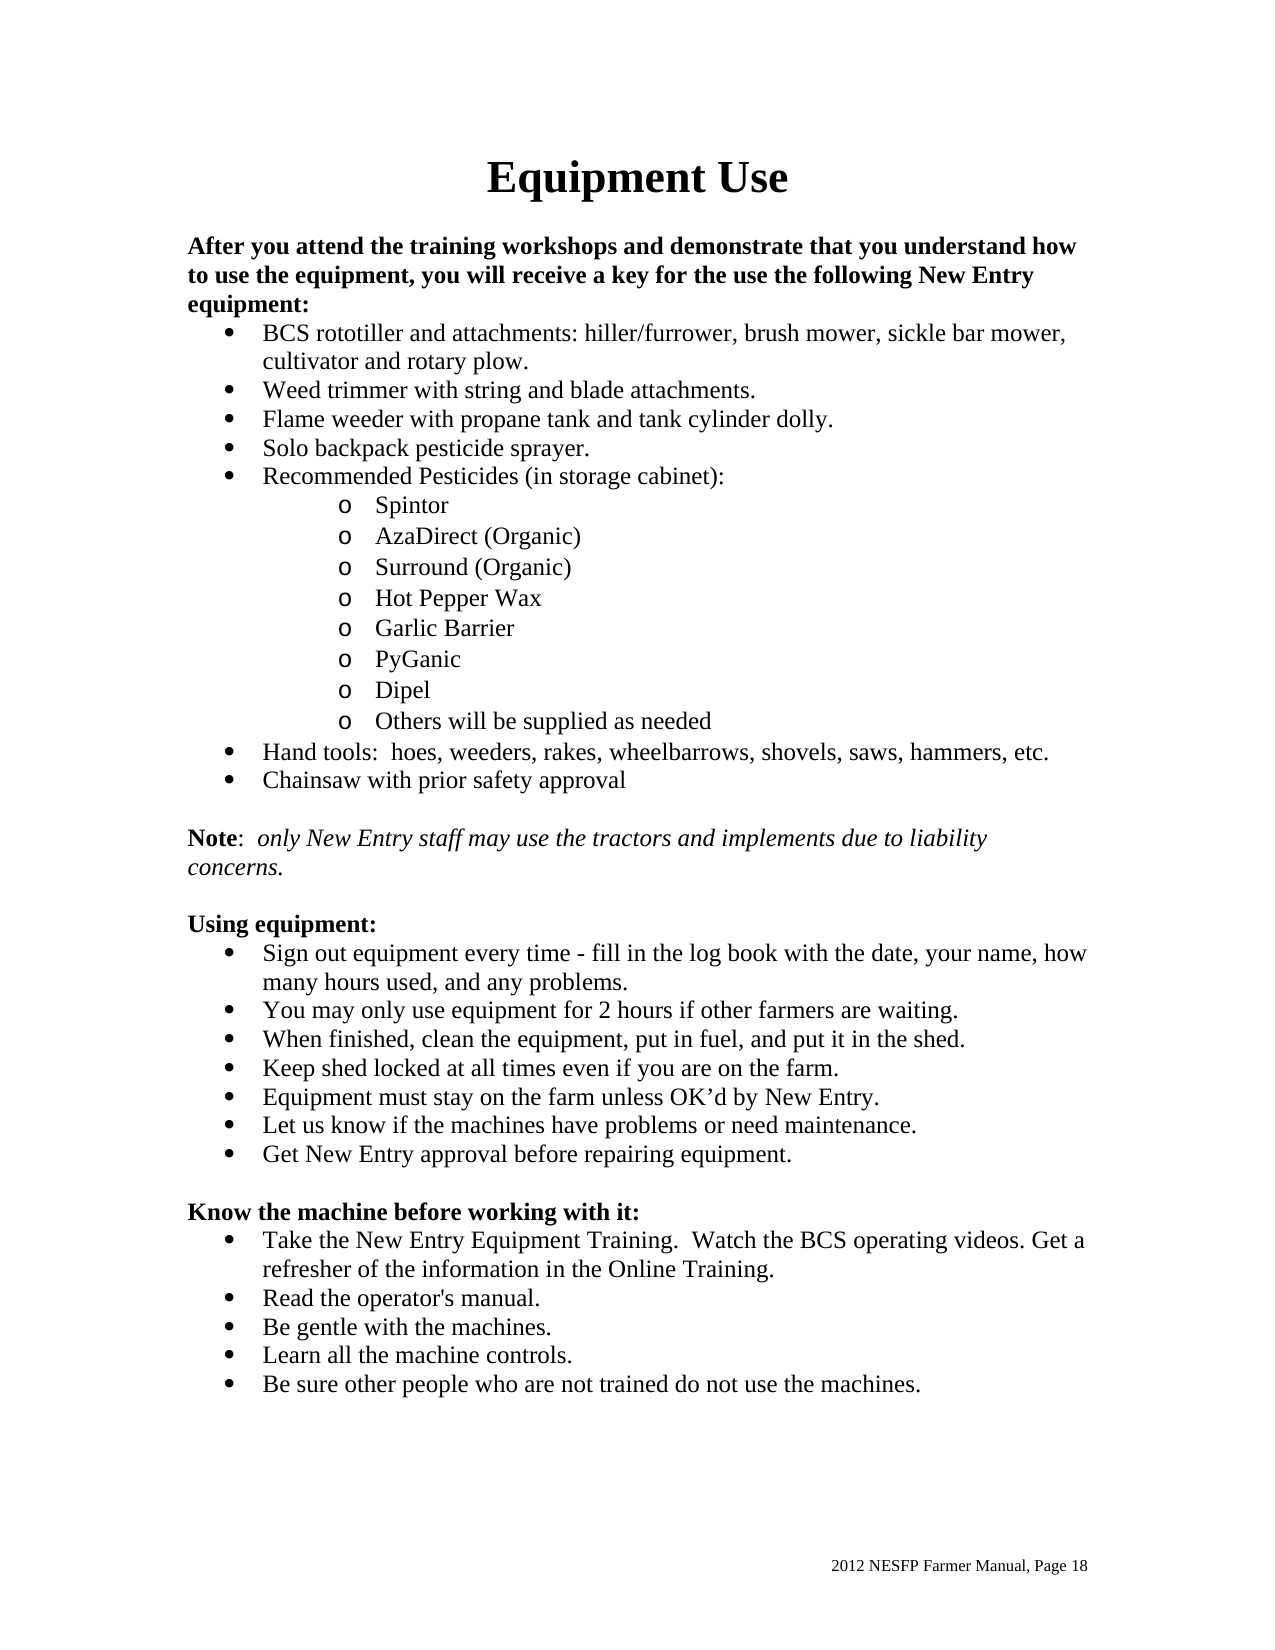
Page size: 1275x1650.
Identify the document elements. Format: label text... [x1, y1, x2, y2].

list Be gentle with the machines. [225, 1312, 1087, 1341]
list AzaDirect (Organic) [337, 521, 1087, 552]
list Hand tools: hoes, weeders, rakes, wheelbarrows, shovels, saws, hammers, etc. [225, 737, 1087, 766]
list Solo backpack pesticide sprayer. [225, 433, 1087, 461]
text After you attend the training workshops and demonstrate that you understand how to use the equipment, you will receive a key for the use the following New Entry equipment: [187, 231, 1087, 318]
text Note: only New Entry staff may use the tractors and implements due to liability concerns. [187, 823, 1087, 881]
list Read the operator's manual. [225, 1283, 1087, 1312]
list Take the New Entry Equipment Training. Watch the BCS operating videos. Get a refresher of the information in the Online Training. [225, 1226, 1087, 1283]
list Let us know if the machines have problems or need maintenance. [225, 1111, 1087, 1139]
text Using equipment: [187, 909, 1087, 938]
list rototiller and attachments: hiller/furrower, brush mower, sickle bar mower, [225, 318, 1087, 346]
list Spintor [337, 490, 1087, 521]
list Recommended Pesticides (in storage cabinet): [225, 461, 1087, 490]
list Chainsaw with prior safety approval [225, 766, 1087, 794]
list Get New Entry approval before repairing equipment. [225, 1139, 1087, 1168]
text cultivator and rotary plow. [225, 346, 1087, 375]
list Others will be supplied as needed [337, 706, 1087, 737]
text Management: Too much pesticide can poison the soil and water. Follow all rules in the Pest Management and Pesticide Safety Guidelines. Record all pesticides you use in the farm record book. Follow pesticide labels and state and federal laws. Alternate pesticides so pests do not get used to them. Always spray safely. Put up signs in the field on crops that you sprayed.Equipment Use [187, 150, 1087, 203]
list Hot Pepper Wax [337, 583, 1087, 613]
list Garlic Barrier [337, 613, 1087, 644]
list Surround (Organic) [337, 552, 1087, 583]
subtitle Know the machine before working with it: [187, 1197, 1087, 1226]
list Flame weeder with propane tank and tank cylinder dolly. [225, 404, 1087, 433]
list Learn all the machine controls. [225, 1341, 1087, 1369]
list When finished, clean the equipment, put in fuel, and put it in the shed. [225, 1024, 1087, 1053]
list PyGanic [337, 644, 1087, 675]
list Keep shed locked at all times even if you are on the farm. [225, 1053, 1087, 1082]
list Be sure other people who are not trained do not use the machines. [225, 1369, 1087, 1398]
list Sign out equipment every time - fill in the log book with the date, your name, how many hours used, and any problems. [225, 938, 1087, 996]
list Dipel [337, 675, 1087, 706]
list Equipment must stay on the farm unless OK’d by New Entry. [225, 1082, 1087, 1111]
list You may only use equipment for 2 hours if other farmers are waiting. [225, 996, 1087, 1024]
list Weed trimmer with string and blade attachments. [225, 375, 1087, 404]
